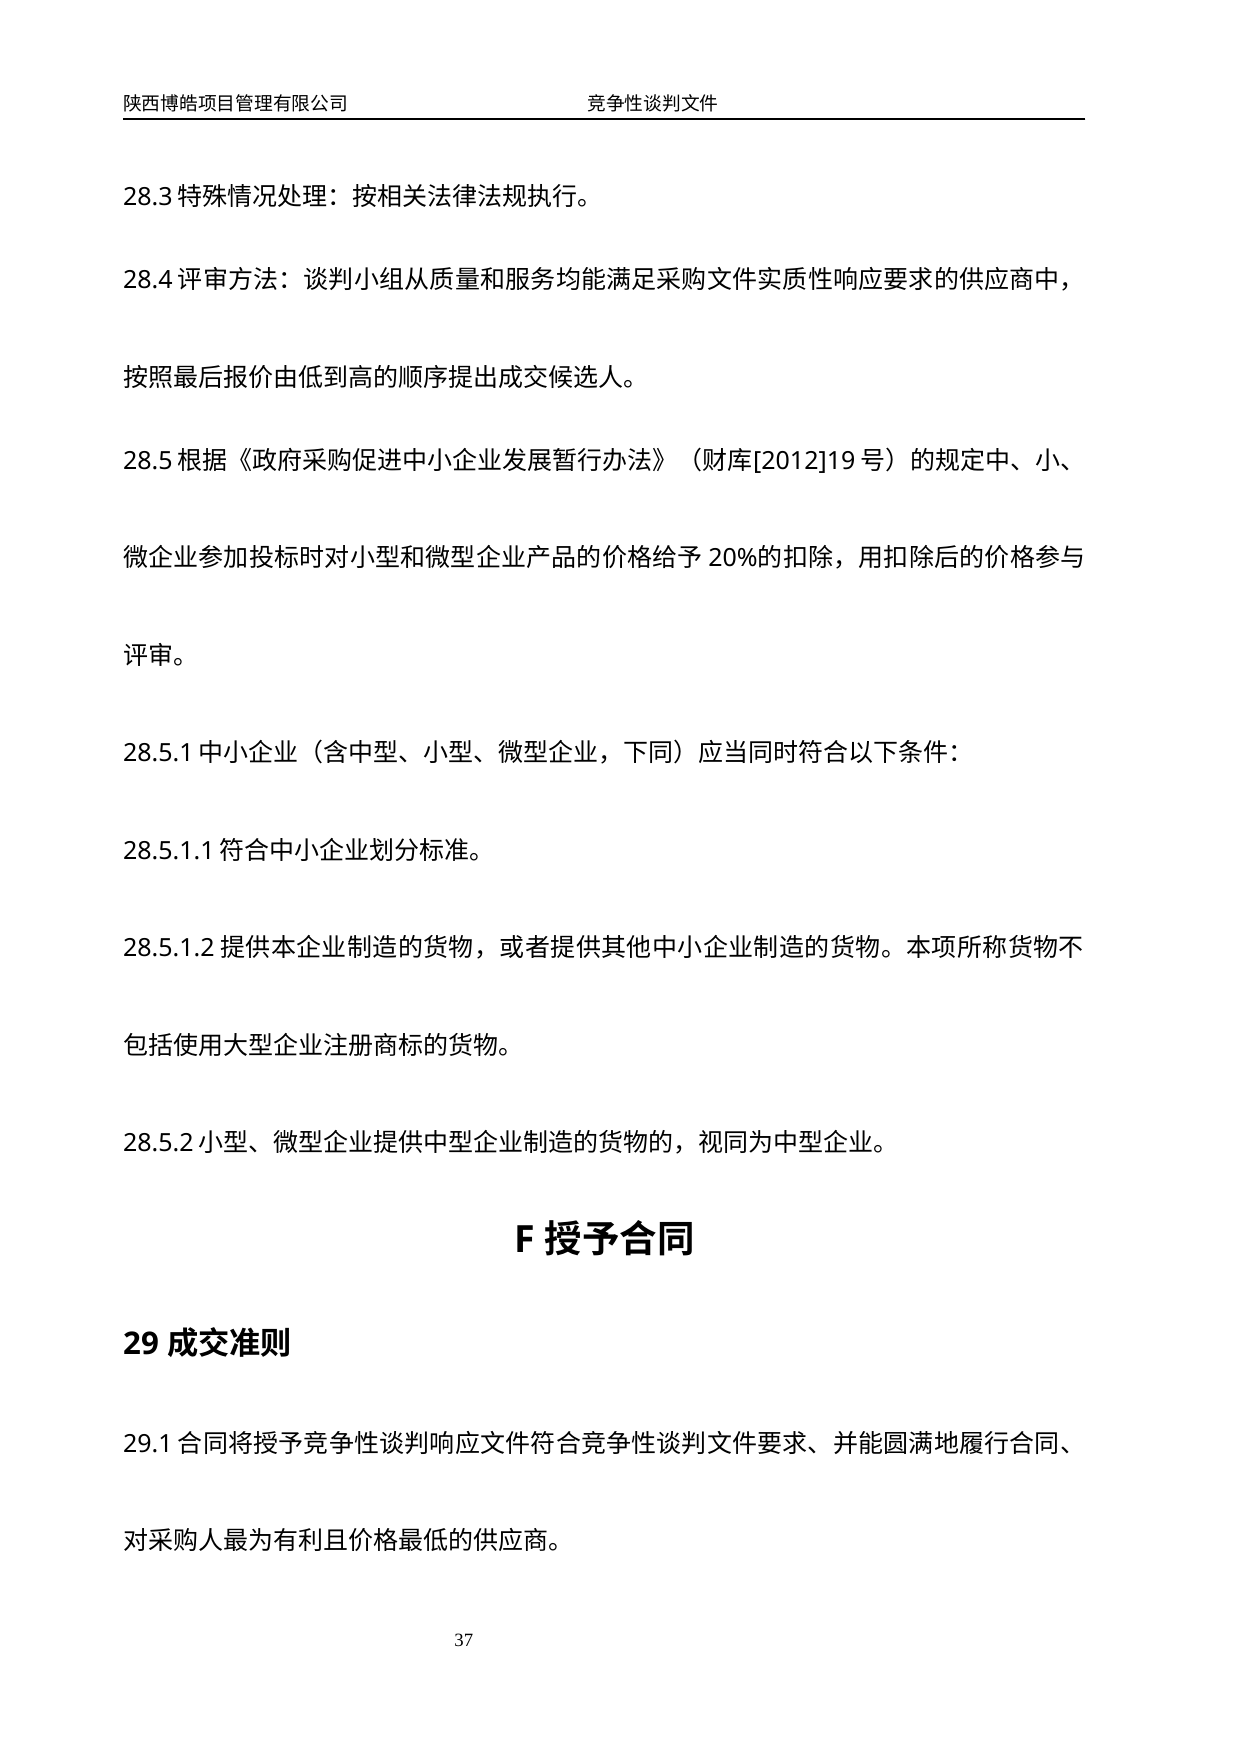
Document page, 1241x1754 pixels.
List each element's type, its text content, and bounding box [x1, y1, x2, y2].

text 28.3特殊情况处理：按相关法律法规执行。 [123, 162, 1085, 227]
text 29.1合同将授予竞争性谈判响应文件符合竞争性谈判文件要求、并能圆满地履行合同、对采购人最为有利且价格最低的供应商。 [123, 1409, 1085, 1571]
text 28.5根据《政府采购促进中小企业发展暂行办法》（财库[2012]19号）的规定中、小、微企业参加投标时对小型和微型企业产品的价格给予20%的扣除，用扣除后的价格参与评审。 28.5.1中小企业（含中型、小型、微型企业，下同）应当同时符合以下条件： 28.5.1.1符合中小企业划分标准。 28.5.1.2提供本企业制造的货物，或者提供其他中小企业制造的货物。本项所称货物不包括使用大型企业注册商标的货物。 28.5.2小型、微型企业提供中型企业制造的货物的，视同为中型企业。 [123, 426, 1085, 1173]
subtitle 29 成交准则 [123, 1308, 1085, 1373]
subtitle F 授予合同 [123, 1204, 1085, 1269]
text 28.4评审方法：谈判小组从质量和服务均能满足采购文件实质性响应要求的供应商中，按照最后报价由低到高的顺序提出成交候选人。 [123, 245, 1085, 408]
